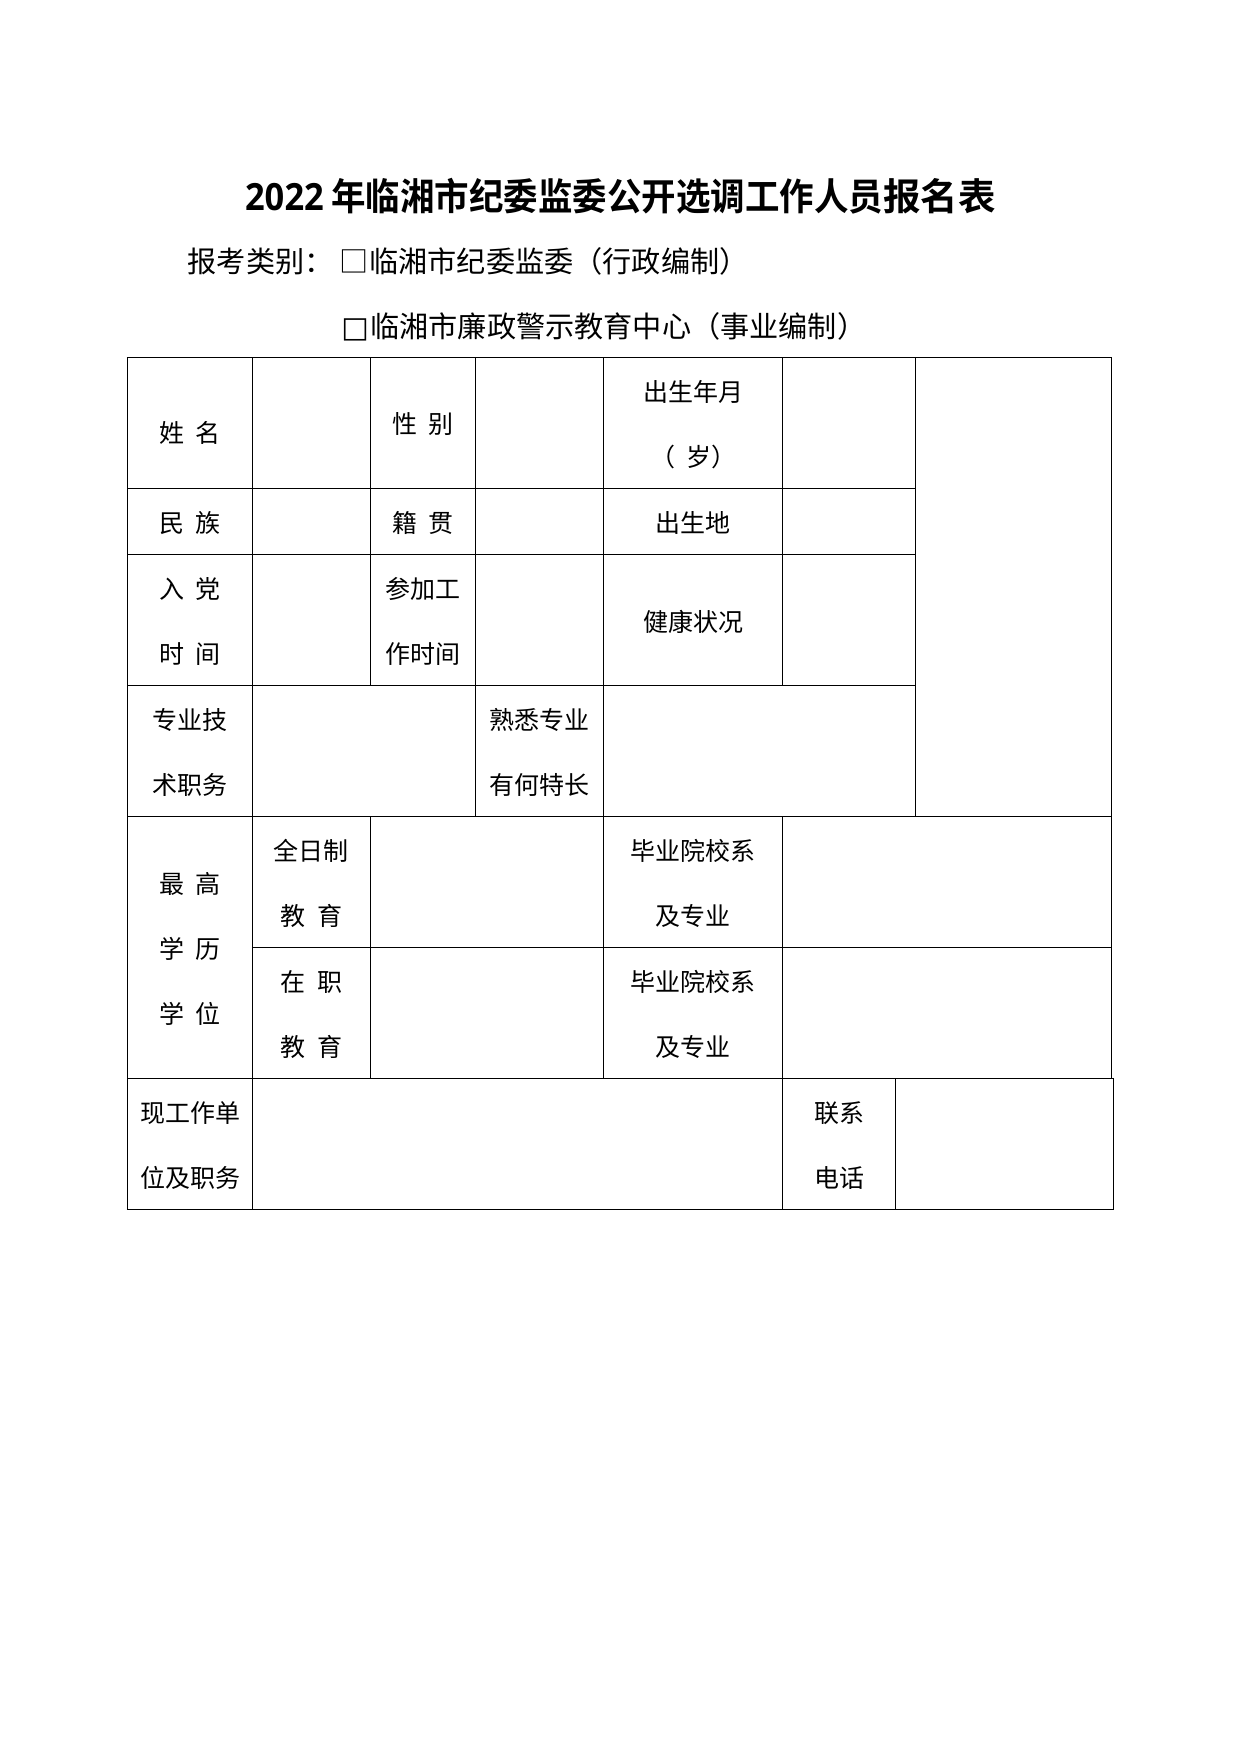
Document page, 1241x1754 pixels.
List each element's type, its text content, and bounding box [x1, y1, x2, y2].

table_cell 全日制 教 育 [253, 817, 370, 947]
table_cell 专业技 术职务 [128, 686, 252, 816]
table_header 姓 名 [128, 358, 252, 488]
table_cell 现工作单位及职务 [128, 1079, 252, 1209]
table_cell [783, 817, 1111, 947]
table_cell [783, 489, 915, 554]
table_cell [783, 948, 1111, 1078]
table_cell [253, 489, 370, 554]
table_cell [371, 817, 603, 947]
table_cell [604, 686, 915, 816]
table_cell [253, 555, 370, 685]
table_cell 出生地 [604, 489, 782, 554]
table_header [783, 358, 915, 488]
table_cell [371, 948, 603, 1078]
table_cell 健康状况 [604, 555, 782, 685]
table_header 性 别 [371, 358, 475, 488]
table_cell [783, 555, 915, 685]
table_header 出生年月 （ 岁） [604, 358, 782, 488]
table_cell 联系 电话 [783, 1079, 895, 1209]
table_cell 在 职 教 育 [253, 948, 370, 1078]
text □临湘市廉政警示教育中心（事业编制） [187, 292, 1053, 357]
table_cell [253, 1079, 782, 1209]
table_cell 籍 贯 [371, 489, 475, 554]
table_cell [476, 489, 603, 554]
table_header [476, 358, 603, 488]
table_cell 民 族 [128, 489, 252, 554]
table_cell [476, 555, 603, 685]
table_cell 毕业院校系 及专业 [604, 817, 782, 947]
table_cell 最 高 学 历 学 位 [128, 817, 252, 1078]
text 2022年临湘市纪委监委公开选调工作人员报名表 [187, 162, 1053, 227]
table_cell 入 党 时 间 [128, 555, 252, 685]
table_header [253, 358, 370, 488]
table_cell [253, 686, 475, 816]
table_cell 参加工 作时间 [371, 555, 475, 685]
table_header [916, 358, 1111, 816]
table_cell [896, 1079, 1113, 1209]
table_cell 熟悉专业 有何特长 [476, 686, 603, 816]
text 报考类别： □临湘市纪委监委（行政编制） [187, 227, 1053, 292]
table_cell 毕业院校系 及专业 [604, 948, 782, 1078]
